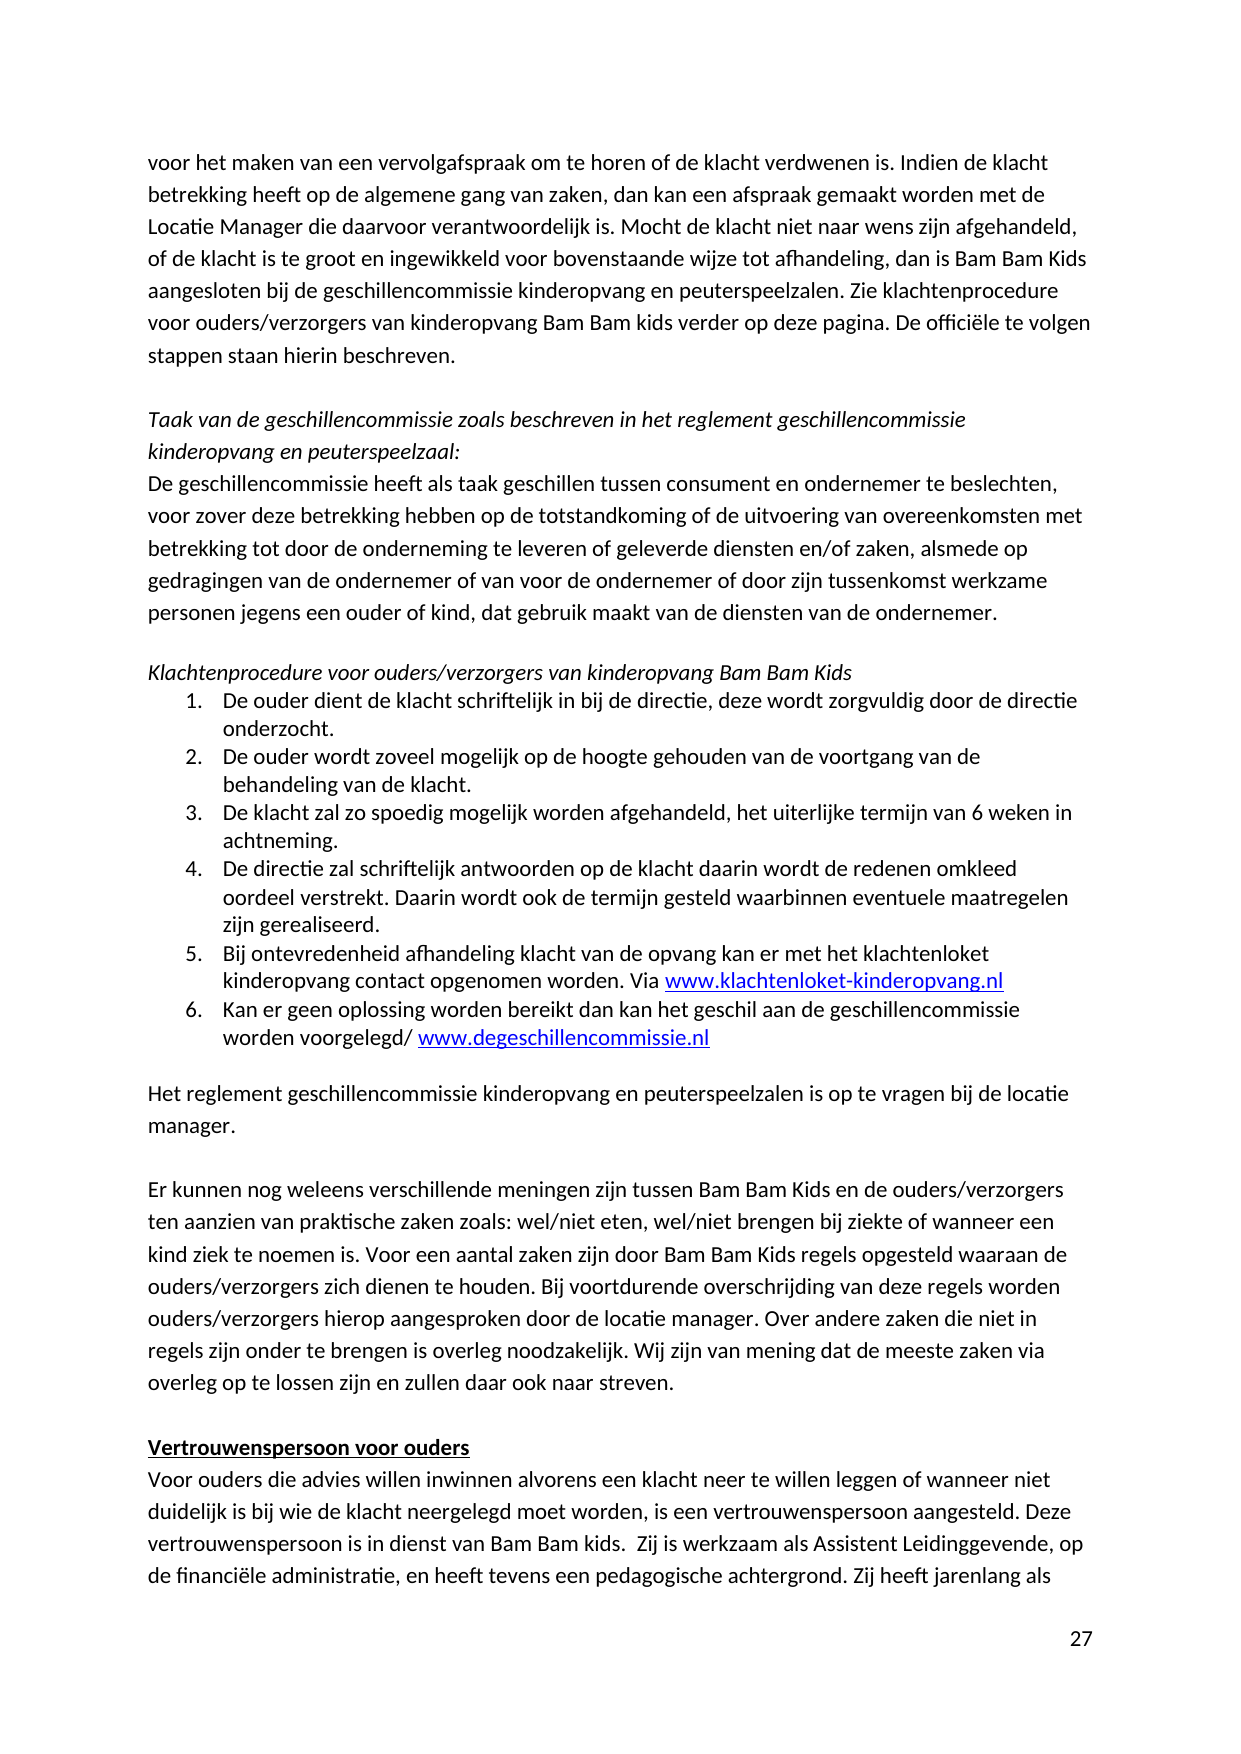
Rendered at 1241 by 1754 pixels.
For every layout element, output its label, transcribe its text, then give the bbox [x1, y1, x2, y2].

text Er kunnen nog weleens verschillende meningen zijn tussen Bam Bam Kids en de ouders/verzorgers ten aanzien van praktische zaken zoals: wel/niet eten, wel/niet brengen bij ziekte of wanneer een kind ziek te noemen is. Voor een aantal zaken zijn door Bam Bam Kids regels opgesteld waaraan de ouders/verzorgers zich dienen te houden. Bij voortdurende overschrijding van deze regels worden ouders/verzorgers hierop aangesproken door de locatie manager. Over andere zaken die niet in regels zijn onder te brengen is overleg noodzakelijk. Wij zijn van mening dat de meeste zaken via overleg op te lossen zijn en zullen daar ook naar streven. [148, 1175, 1093, 1396]
text Vertrouwenspersoon voor ouders [148, 1433, 1093, 1461]
list De klacht zal zo spoedig mogelijk worden afgehandeld, het uiterlijke termijn van 6 weken in achtneming. [185, 798, 1093, 854]
list De ouder wordt zoveel mogelijk op de hoogte gehouden van de voortgang van de behandeling van de klacht. [185, 742, 1093, 798]
list Kan er geen oplossing worden bereikt dan kan het geschil aan de geschillencommissie worden voorgelegd/ www.degeschillencommissie.nl [185, 995, 1093, 1051]
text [148, 148, 1093, 369]
text Het reglement geschillencommissie kinderopvang en peuterspeelzalen is op te vragen bij de locatie manager. [148, 1079, 1093, 1139]
text Klachtenprocedure voor ouders/verzorgers van kinderopvang Bam Bam Kids [148, 658, 1093, 686]
list De directie zal schriftelijk antwoorden op de klacht daarin wordt de redenen omkleed oordeel verstrekt. Daarin wordt ook de termijn gesteld waarbinnen eventuele maatregelen zijn gerealiseerd. [185, 854, 1093, 939]
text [148, 1465, 1093, 1589]
text Taak van de geschillencommissie zoals beschreven in het reglement geschillencommissie kinderopvang en peuterspeelzaal: [148, 405, 1093, 465]
list Bij ontevredenheid afhandeling klacht van de opvang kan er met het klachtenloket kinderopvang contact opgenomen worden. Via www.klachtenloket-kinderopvang.nl [185, 939, 1093, 995]
text De geschillencommissie heeft als taak geschillen tussen consument en ondernemer te beslechten, voor zover deze betrekking hebben op de totstandkoming of de uitvoering van overeenkomsten met betrekking tot door de onderneming te leveren of geleverde diensten en/of zaken, alsmede op gedragingen van de ondernemer of van voor de ondernemer of door zijn tussenkomst werkzame personen jegens een ouder of kind, dat gebruik maakt van de diensten van de ondernemer. [148, 469, 1093, 626]
list De ouder dient de klacht schriftelijk in bij de directie, deze wordt zorgvuldig door de directie onderzocht. [185, 686, 1093, 742]
